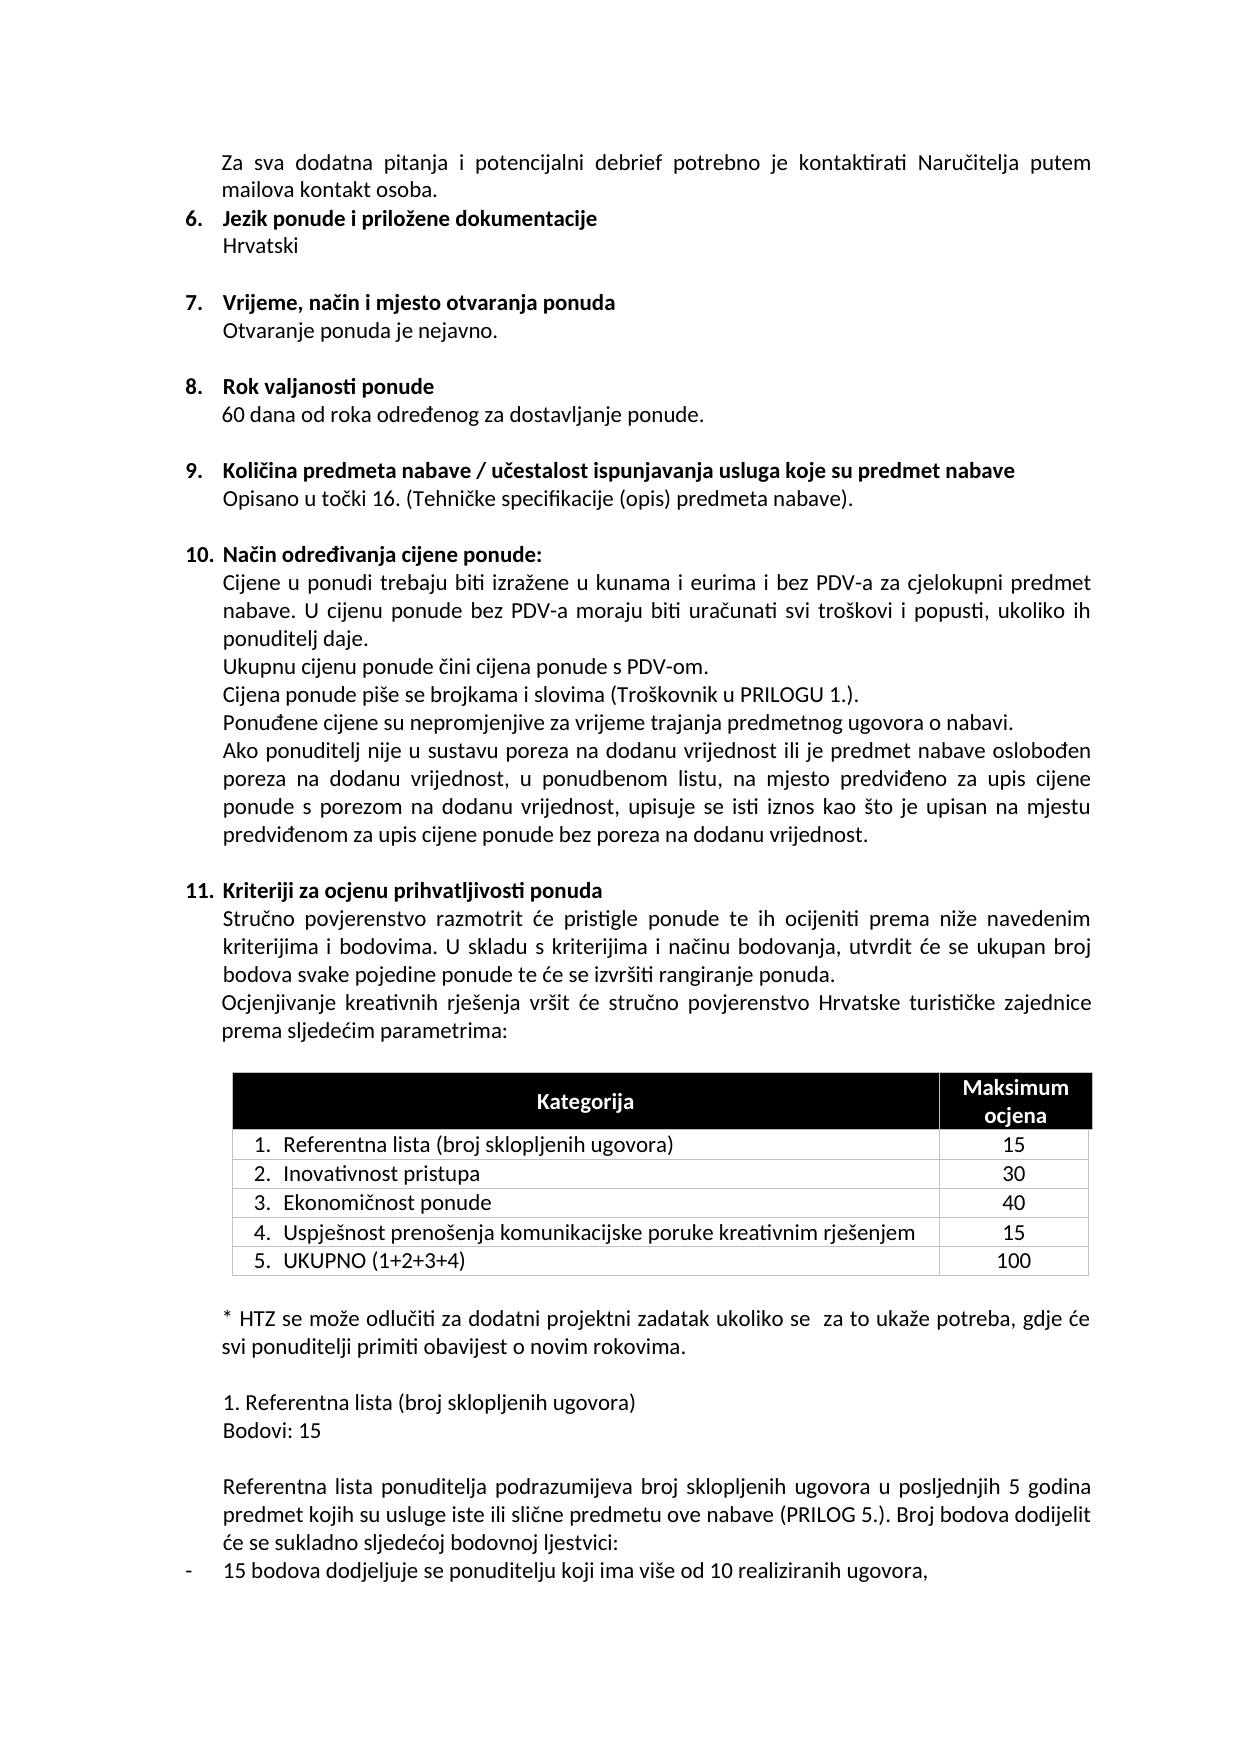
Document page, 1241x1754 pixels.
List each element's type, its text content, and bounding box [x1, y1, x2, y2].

text Za sva dodatna pitanja i potencijalni debrief potrebno je kontaktirati Naručitelja putem mailova kontakt osoba. [221, 148, 1093, 204]
table_header Maksimum ocjena [940, 1073, 1092, 1129]
list Rok valjanosti ponude [185, 372, 1093, 400]
list 60 dana od roka određenog za dostavljanje ponude. [221, 400, 1093, 428]
list Referentna lista ponuditelja podrazumijeva broj sklopljenih ugovora u posljednjih 5 godina predmet kojih su usluge iste ili slične predmetu ove nabave (PRILOG 5.). Broj bodova dodijelit će se sukladno sljedećoj bodovnoj ljestvici: [223, 1472, 1093, 1556]
table_header Kategorija [233, 1073, 939, 1129]
text * HTZ se može odlučiti za dodatni projektni zadatak ukoliko se za to ukaže potreba, gdje će svi ponuditelji primiti obavijest o novim rokovima. [221, 1304, 1093, 1360]
list Način određivanja cijene ponude: [185, 540, 1093, 568]
table_cell 100 [940, 1247, 1088, 1275]
list Cijena ponude piše se brojkama i slovima (Troškovnik u PRILOGU 1.). [223, 680, 1093, 708]
list Opisano u točki 16. (Tehničke specifikacije (opis) predmeta nabave). [223, 484, 1093, 512]
list Ponuđene cijene su nepromjenjive za vrijeme trajanja predmetnog ugovora o nabavi. [223, 708, 1093, 736]
text Ocjenjivanje kreativnih rješenja vršit će stručno povjerenstvo Hrvatske turističke zajednice prema sljedećim parametrima: [221, 988, 1093, 1044]
table_cell Uspješnost prenošenja komunikacijske poruke kreativnim rješenjem [233, 1218, 939, 1246]
table_cell Inovativnost pristupa [233, 1160, 939, 1187]
list Kriteriji za ocjenu prihvatljivosti ponuda [185, 876, 1093, 904]
list 1. Referentna lista (broj sklopljenih ugovora) [223, 1388, 1093, 1416]
table_cell 15 [940, 1218, 1088, 1246]
list Bodovi: 15 [223, 1416, 1093, 1444]
table_cell UKUPNO (1+2+3+4) [233, 1247, 939, 1275]
list Stručno povjerenstvo razmotrit će pristigle ponude te ih ocijeniti prema niže navedenim kriterijima i bodovima. U skladu s kriterijima i načinu bodovanja, utvrdit će se ukupan broj bodova svake pojedine ponude te će se izvršiti rangiranje ponuda. [223, 904, 1093, 988]
list Količina predmeta nabave / učestalost ispunjavanja usluga koje su predmet nabave [185, 456, 1093, 484]
table_cell 40 [940, 1189, 1088, 1217]
list Cijene u ponudi trebaju biti izražene u kunama i eurima i bez PDV-a za cjelokupni predmet nabave. U cijenu ponude bez PDV-a moraju biti uračunati svi troškovi i popusti, ukoliko ih ponuditelj daje. [223, 568, 1093, 652]
list Jezik ponude i priložene dokumentacije [185, 204, 1093, 232]
table_cell Ekonomičnost ponude [233, 1189, 939, 1217]
list Ukupnu cijenu ponude čini cijena ponude s PDV-om. [223, 652, 1093, 680]
list Ako ponuditelj nije u sustavu poreza na dodanu vrijednost ili je predmet nabave oslobođen poreza na dodanu vrijednost, u ponudbenom listu, na mjesto predviđeno za upis cijene ponude s porezom na dodanu vrijednost, upisuje se isti iznos kao što je upisan na mjestu predviđenom za upis cijene ponude bez poreza na dodanu vrijednost. [223, 736, 1093, 848]
list 15 bodova dodjeljuje se ponuditelju koji ima više od 10 realiziranih ugovora, [185, 1556, 1093, 1584]
table_cell 30 [940, 1160, 1088, 1187]
list Vrijeme, način i mjesto otvaranja ponuda [185, 288, 1093, 316]
text Otvaranje ponuda je nejavno. [223, 316, 1093, 344]
list Hrvatski [223, 232, 1093, 260]
table_cell 15 [940, 1130, 1088, 1158]
table_cell Referentna lista (broj sklopljenih ugovora) [233, 1130, 939, 1158]
